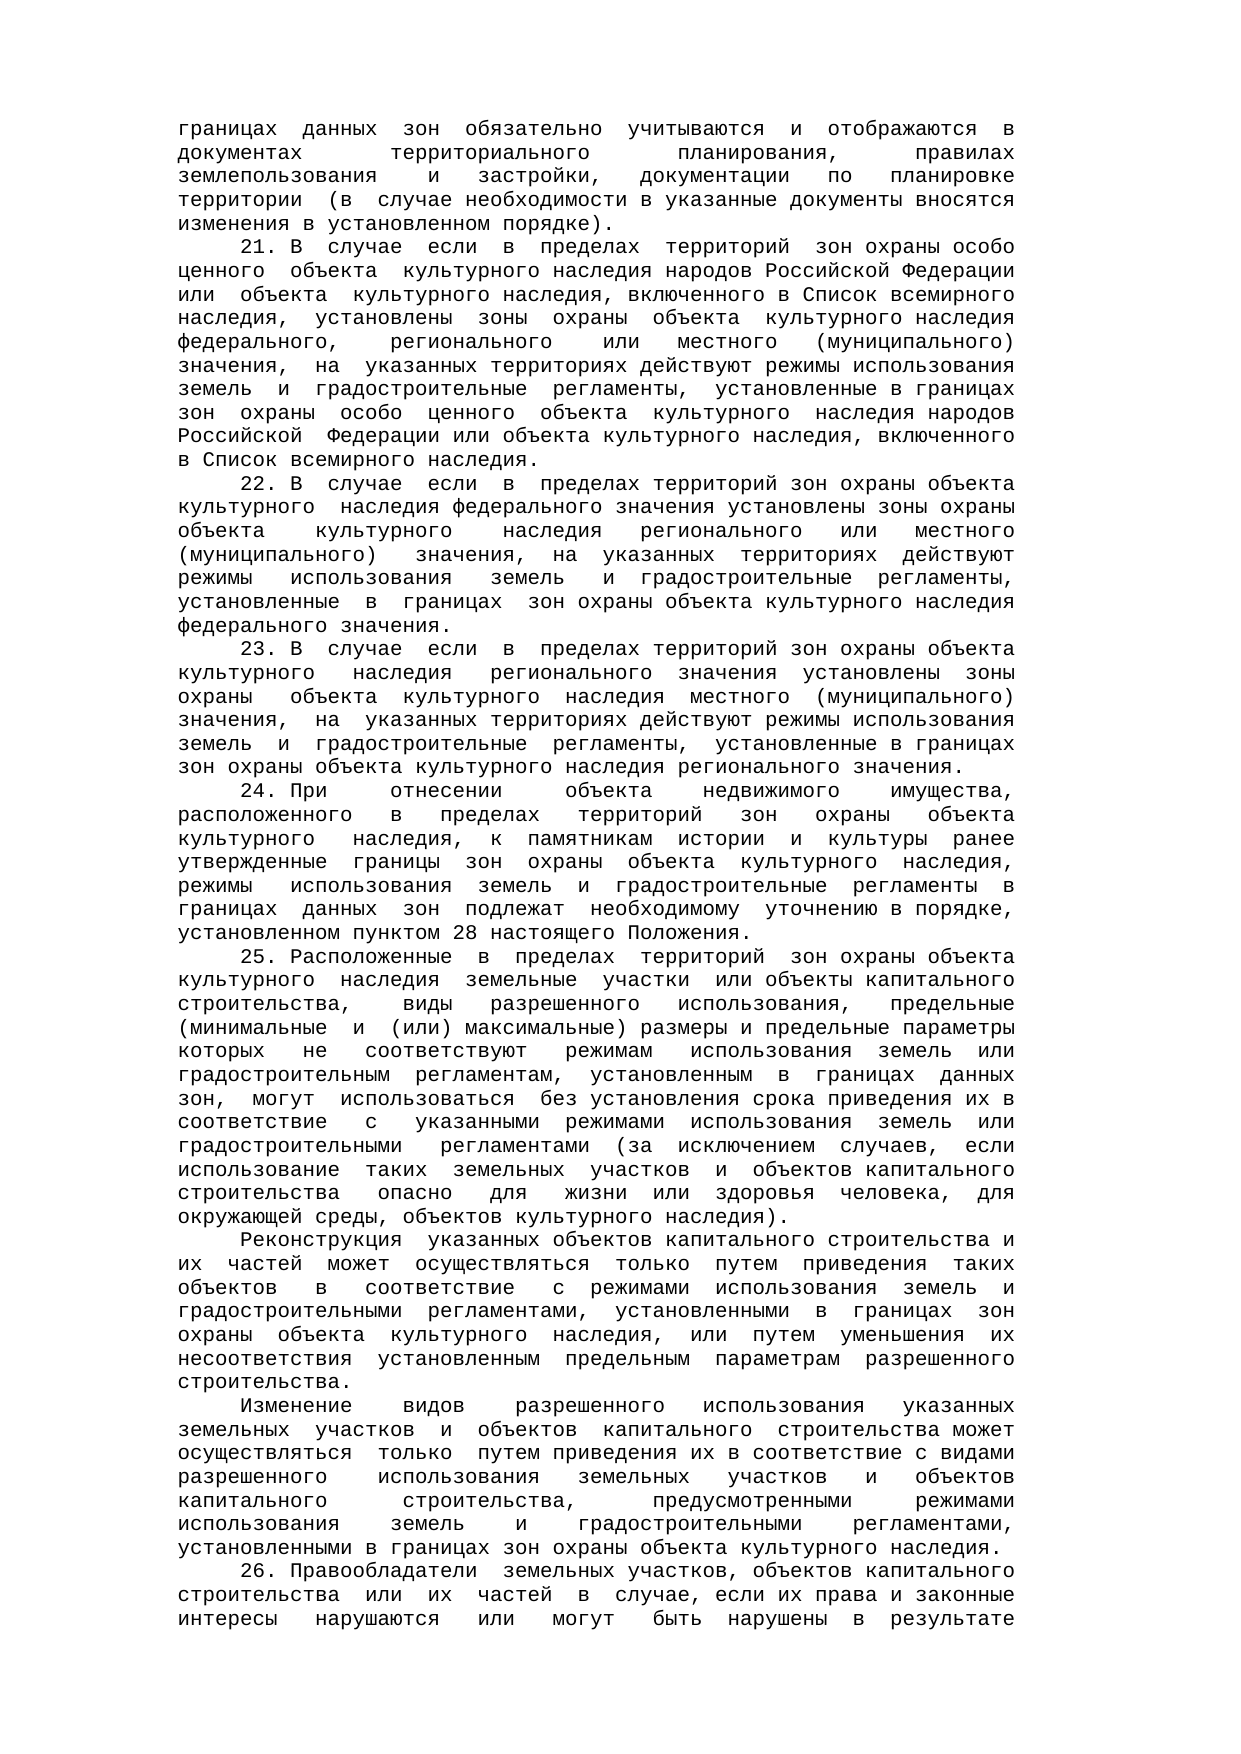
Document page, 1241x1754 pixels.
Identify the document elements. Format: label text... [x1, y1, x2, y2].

text изменения в установленном порядке). [177, 213, 1152, 236]
text 26. Правообладатели земельных участков, объектов капитального [177, 1561, 1152, 1584]
text культурного наследия земельные участки или объекты капитального [177, 969, 1152, 993]
text документах территориального планирования, правилах [177, 142, 1152, 165]
text землепользования и застройки, документации по планировке [177, 165, 1152, 189]
text территории (в случае необходимости в указанные документы вносятся [177, 189, 1152, 213]
text объектов в соответствие с режимами использования земель и [177, 1277, 1152, 1300]
text установленном пунктом 28 настоящего Положения. [177, 922, 1152, 946]
text зон охраны объекта культурного наследия регионального значения. [177, 757, 1152, 780]
text или объекта культурного наследия, включенного в Список всемирного [177, 284, 1152, 307]
text разрешенного использования земельных участков и объектов [177, 1466, 1152, 1489]
text культурного наследия федерального значения установлены зоны охраны [177, 496, 1152, 520]
text охраны объекта культурного наследия, или путем уменьшения их [177, 1324, 1152, 1348]
text градостроительным регламентам, установленным в границах данных [177, 1064, 1152, 1088]
text которых не соответствуют режимам использования земель или [177, 1040, 1152, 1064]
text расположенного в пределах территорий зон охраны объекта [177, 804, 1152, 827]
text использование таких земельных участков и объектов капитального [177, 1158, 1152, 1182]
text использования земель и градостроительными регламентами, [177, 1513, 1152, 1537]
text границах данных зон подлежат необходимому уточнению в порядке, [177, 898, 1152, 922]
text наследия, установлены зоны охраны объекта культурного наследия [177, 307, 1152, 331]
text установленные в границах зон охраны объекта культурного наследия [177, 591, 1152, 615]
text значения, на указанных территориях действуют режимы использования [177, 709, 1152, 733]
text федерального значения. [177, 615, 1152, 638]
text ценного объекта культурного наследия народов Российской Федерации [177, 260, 1152, 284]
text 23. В случае если в пределах территорий зон охраны объекта [177, 638, 1152, 662]
text соответствие с указанными режимами использования земель или [177, 1111, 1152, 1135]
text 24. При отнесении объекта недвижимого имущества, [177, 780, 1152, 804]
text (муниципального) значения, на указанных территориях действуют [177, 544, 1152, 567]
text земельных участков и объектов капитального строительства может [177, 1419, 1152, 1442]
text зон охраны особо ценного объекта культурного наследия народов [177, 402, 1152, 426]
text Изменение видов разрешенного использования указанных [177, 1395, 1152, 1419]
text утвержденные границы зон охраны объекта культурного наследия, [177, 851, 1152, 875]
text режимы использования земель и градостроительные регламенты, [177, 567, 1152, 591]
text в Список всемирного наследия. [177, 449, 1152, 473]
text несоответствия установленным предельным параметрам разрешенного [177, 1348, 1152, 1371]
text их частей может осуществляться только путем приведения таких [177, 1253, 1152, 1277]
text строительства опасно для жизни или здоровья человека, для [177, 1182, 1152, 1206]
text строительства, виды разрешенного использования, предельные [177, 993, 1152, 1017]
text границах данных зон обязательно учитываются и отображаются в [177, 118, 1152, 142]
text строительства. [177, 1371, 1152, 1395]
text культурного наследия регионального значения установлены зоны [177, 662, 1152, 686]
text значения, на указанных территориях действуют режимы использования [177, 354, 1152, 378]
text федерального, регионального или местного (муниципального) [177, 331, 1152, 354]
text земель и градостроительные регламенты, установленные в границах [177, 733, 1152, 757]
text (минимальные и (или) максимальные) размеры и предельные параметры [177, 1017, 1152, 1040]
text интересы нарушаются или могут быть нарушены в результате [177, 1608, 1152, 1631]
text режимы использования земель и градостроительные регламенты в [177, 875, 1152, 898]
text градостроительными регламентами (за исключением случаев, если [177, 1135, 1152, 1158]
text Реконструкция указанных объектов капитального строительства и [177, 1229, 1152, 1253]
text земель и градостроительные регламенты, установленные в границах [177, 378, 1152, 402]
text строительства или их частей в случае, если их права и законные [177, 1584, 1152, 1608]
text градостроительными регламентами, установленными в границах зон [177, 1300, 1152, 1324]
text окружающей среды, объектов культурного наследия). [177, 1206, 1152, 1229]
text охраны объекта культурного наследия местного (муниципального) [177, 686, 1152, 709]
text 22. В случае если в пределах территорий зон охраны объекта [177, 473, 1152, 496]
text зон, могут использоваться без установления срока приведения их в [177, 1088, 1152, 1111]
text осуществляться только путем приведения их в соответствие с видами [177, 1442, 1152, 1466]
text 21. В случае если в пределах территорий зон охраны особо [177, 236, 1152, 260]
text капитального строительства, предусмотренными режимами [177, 1489, 1152, 1513]
text установленными в границах зон охраны объекта культурного наследия. [177, 1537, 1152, 1561]
text культурного наследия, к памятникам истории и культуры ранее [177, 827, 1152, 851]
text Российской Федерации или объекта культурного наследия, включенного [177, 426, 1152, 449]
text 25. Расположенные в пределах территорий зон охраны объекта [177, 946, 1152, 969]
text объекта культурного наследия регионального или местного [177, 520, 1152, 544]
